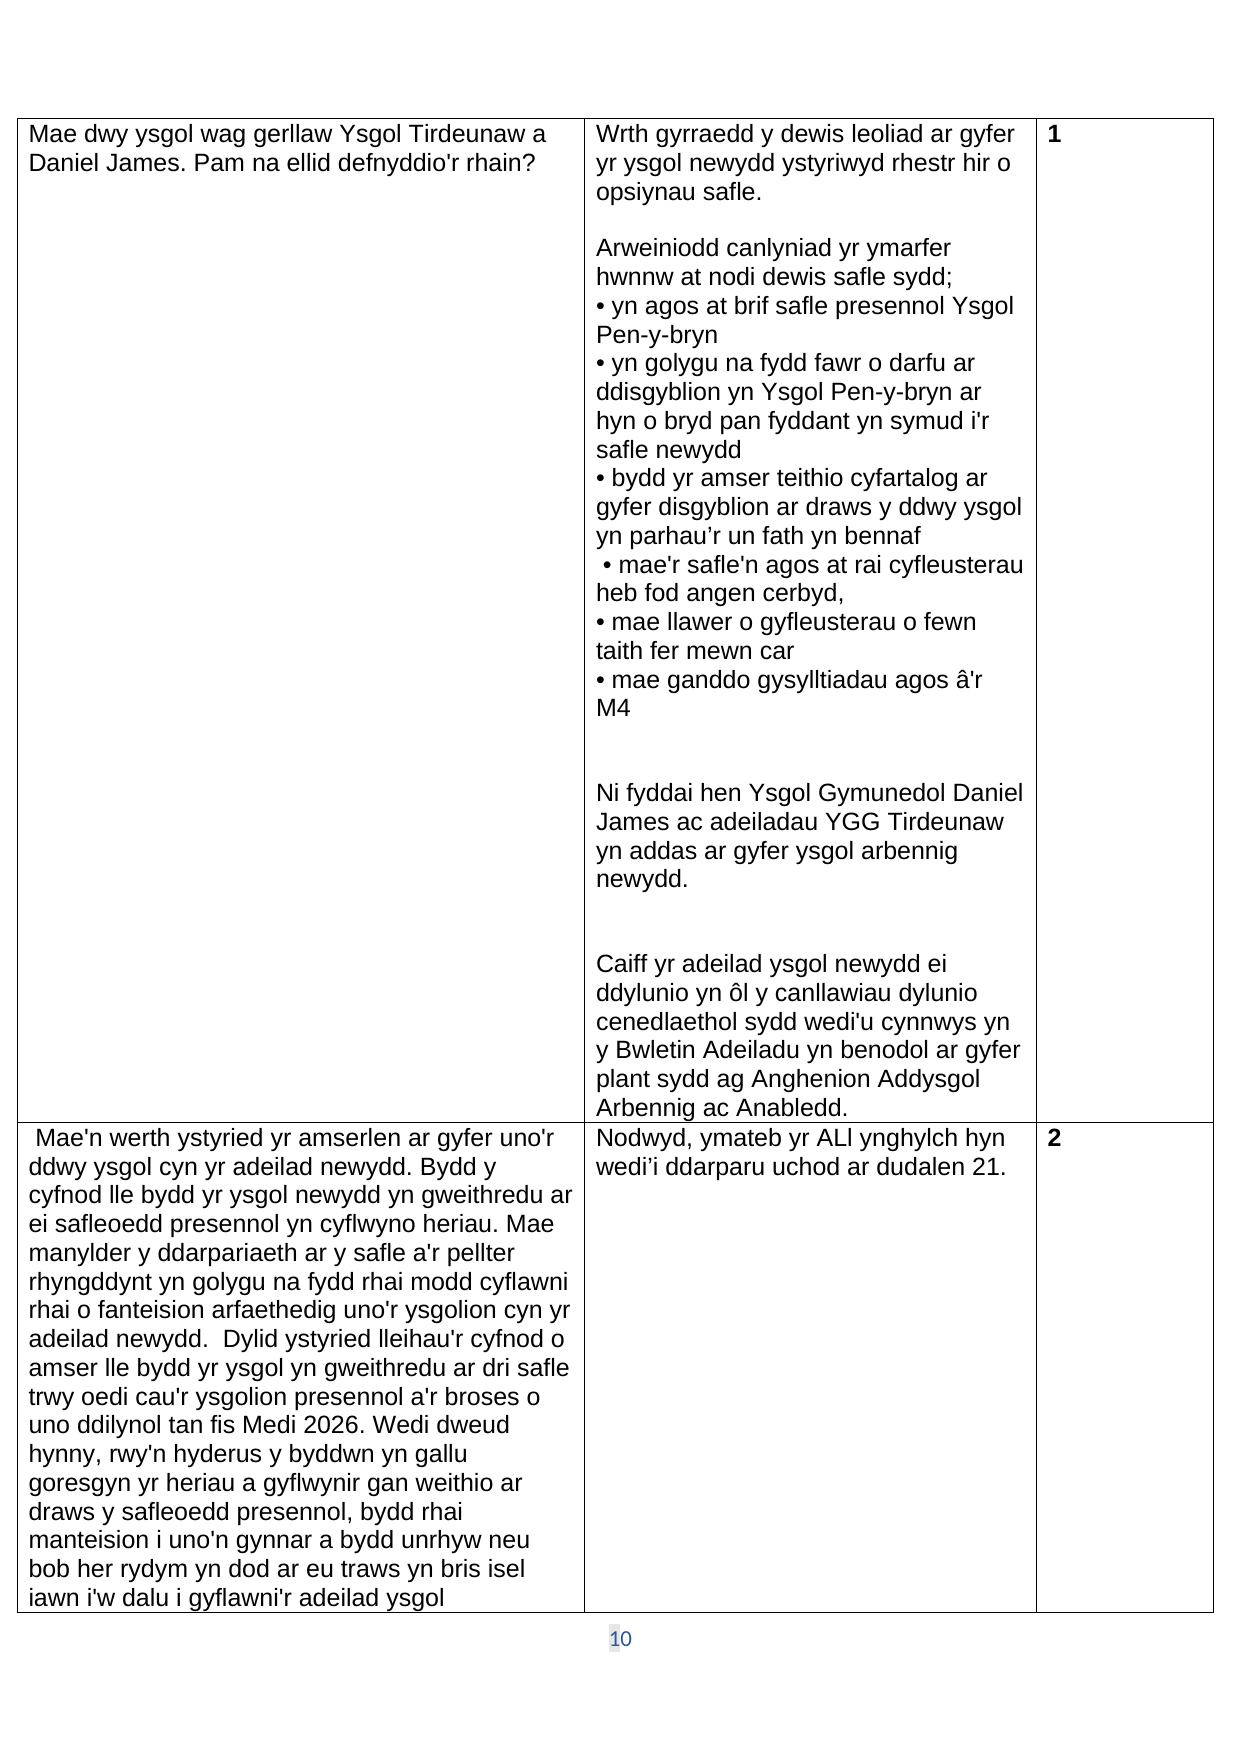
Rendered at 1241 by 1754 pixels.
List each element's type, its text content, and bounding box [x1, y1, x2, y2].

table_cell 1 [1037, 119, 1213, 1122]
table_cell 2 [1037, 1123, 1213, 1612]
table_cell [18, 1123, 584, 1612]
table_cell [585, 1123, 1036, 1612]
table_cell Mae dwy ysgol wag gerllaw Ysgol Tirdeunaw a Daniel James. Pam na ellid defnyddio'r rhain? [18, 119, 584, 1122]
table_cell Wrth gyrraedd y dewis leoliad ar gyfer yr ysgol newydd ystyriwyd rhestr hir o opsiynau safle. Arweiniodd canlyniad yr ymarfer hwnnw at nodi dewis safle sydd; • yn agos at brif safle presennol Ysgol Pen-y-bryn • yn golygu na fydd fawr o darfu ar ddisgyblion yn Ysgol Pen-y-bryn ar hyn o bryd pan fyddant yn symud i'r safle newydd • bydd yr amser teithio cyfartalog ar gyfer disgyblion ar draws y ddwy ysgol yn parhau’r un fath yn bennaf • mae'r safle'n agos at rai cyfleusterau heb fod angen cerbyd, • mae llawer o gyfleusterau o fewn taith fer mewn car • mae ganddo gysylltiadau agos â'r M4 Ni fyddai hen Ysgol Gymunedol Daniel James ac adeiladau YGG Tirdeunaw yn addas ar gyfer ysgol arbennig newydd. Caiff yr adeilad ysgol newydd ei ddylunio yn ôl y canllawiau dylunio cenedlaethol sydd wedi'u cynnwys yn y Bwletin Adeiladu yn benodol ar gyfer plant sydd ag Anghenion Addysgol Arbennig ac Anabledd. [585, 119, 1036, 1122]
